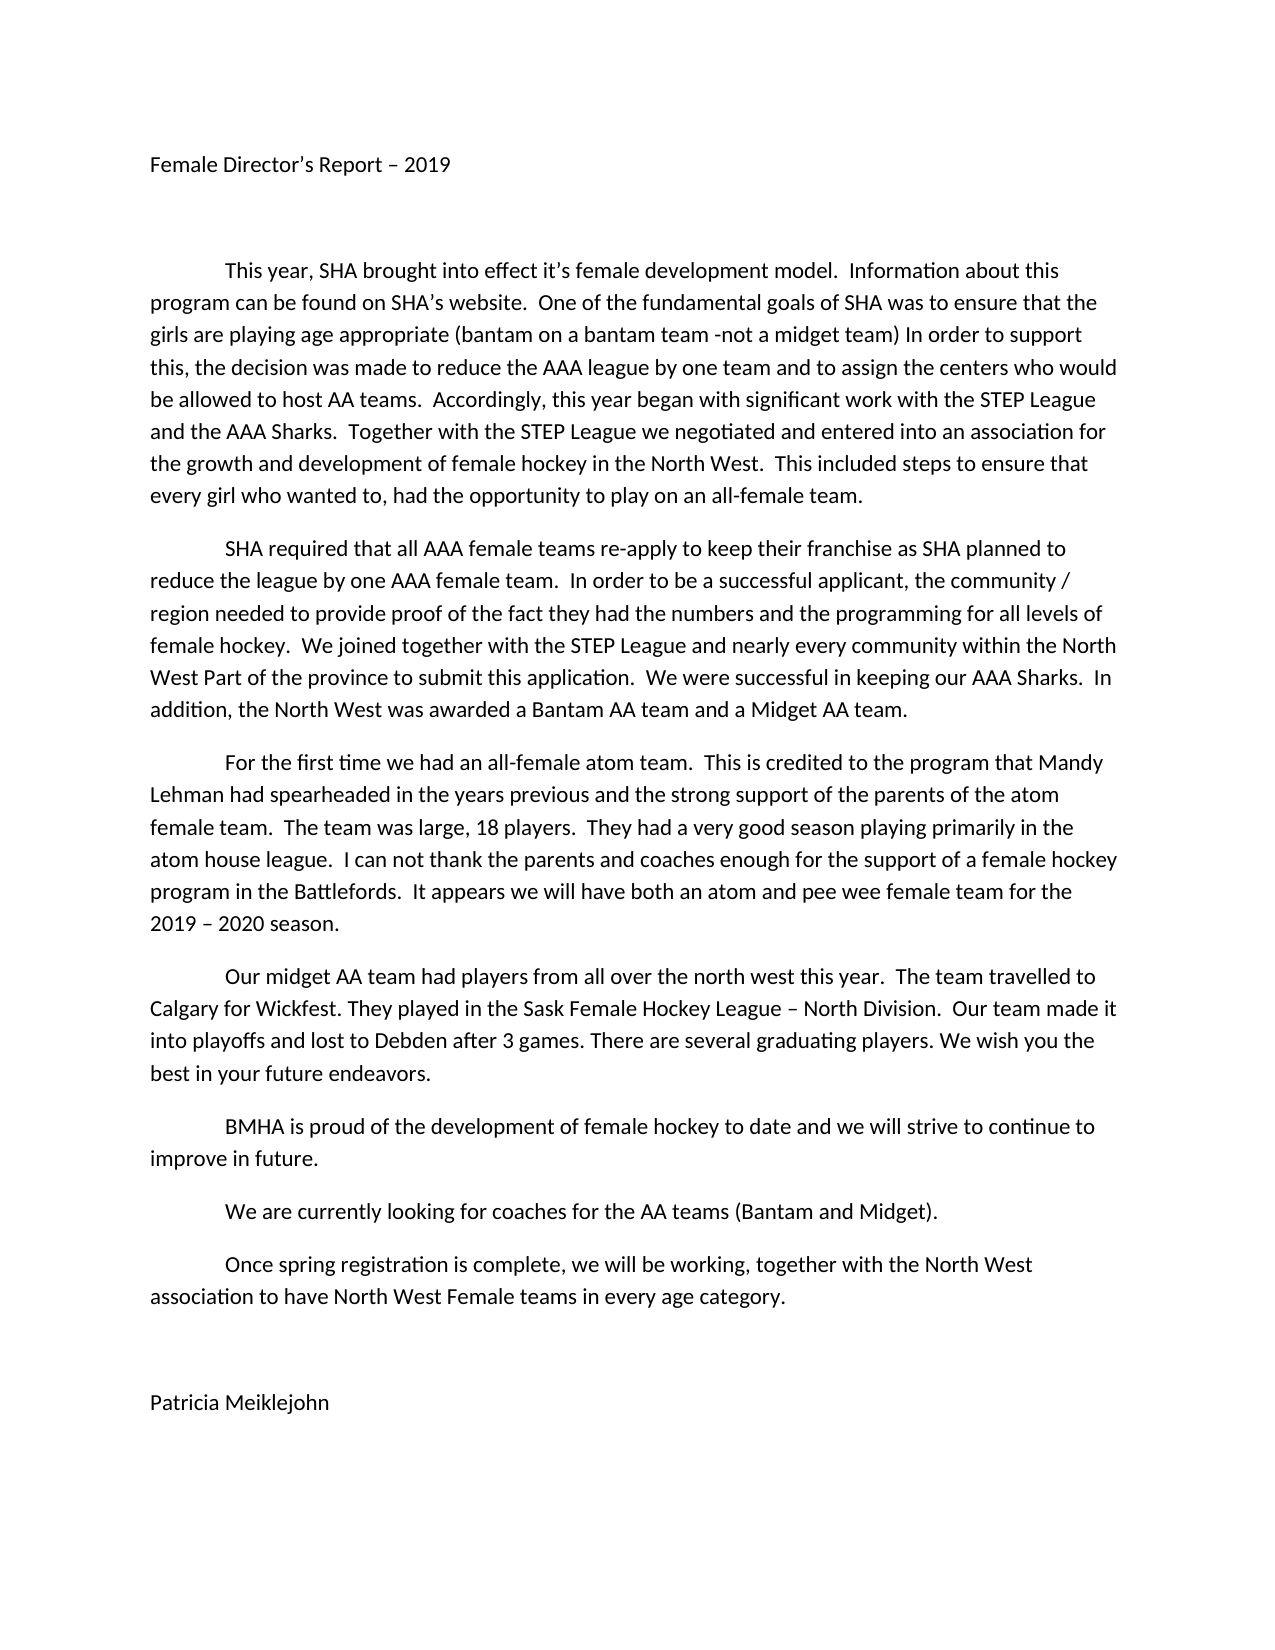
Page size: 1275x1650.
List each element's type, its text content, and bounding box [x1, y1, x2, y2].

text We are currently looking for coaches for the AA teams (Bantam and Midget). [150, 1197, 1125, 1225]
text BMHA is proud of the development of female hockey to date and we will strive to continue to improve in future. [150, 1112, 1125, 1172]
text Patricia Meiklejohn [150, 1388, 1125, 1416]
text Female Director’s Report – 2019 [150, 150, 1125, 178]
text SHA required that all AAA female teams re-apply to keep their franchise as SHA planned to reduce the league by one AAA female team. In order to be a successful applicant, the community / region needed to provide proof of the fact they had the numbers and the programming for all levels of female hockey. We joined together with the STEP League and nearly every community within the North West Part of the province to submit this application. We were successful in keeping our AAA Sharks. In addition, the North West was awarded a Bantam AA team and a Midget AA team. [150, 534, 1125, 723]
text This year, SHA brought into effect it’s female development model. Information about this program can be found on SHA’s website. One of the fundamental goals of SHA was to ensure that the girls are playing age appropriate (bantam on a bantam team -not a midget team) In order to support this, the decision was made to reduce the AAA league by one team and to assign the centers who would be allowed to host AA teams. Accordingly, this year began with significant work with the STEP League and the AAA Sharks. Together with the STEP League we negotiated and entered into an association for the growth and development of female hockey in the North West. This included steps to ensure that every girl who wanted to, had the opportunity to play on an all-female team. [150, 256, 1125, 509]
text Our midget AA team had players from all over the north west this year. The team travelled to Calgary for Wickfest. They played in the Sask Female Hockey League – North Division. Our team made it into playoffs and lost to Debden after 3 games. There are several graduating players. We wish you the best in your future endeavors. [150, 962, 1125, 1087]
text For the first time we had an all-female atom team. This is credited to the program that Mandy Lehman had spearheaded in the years previous and the strong support of the parents of the atom female team. The team was large, 18 players. They had a very good season playing primarily in the atom house league. I can not thank the parents and coaches enough for the support of a female hockey program in the Battlefords. It appears we will have both an atom and pee wee female team for the 2019 – 2020 season. [150, 748, 1125, 937]
text Once spring registration is complete, we will be working, together with the North West association to have North West Female teams in every age category. [150, 1250, 1125, 1310]
